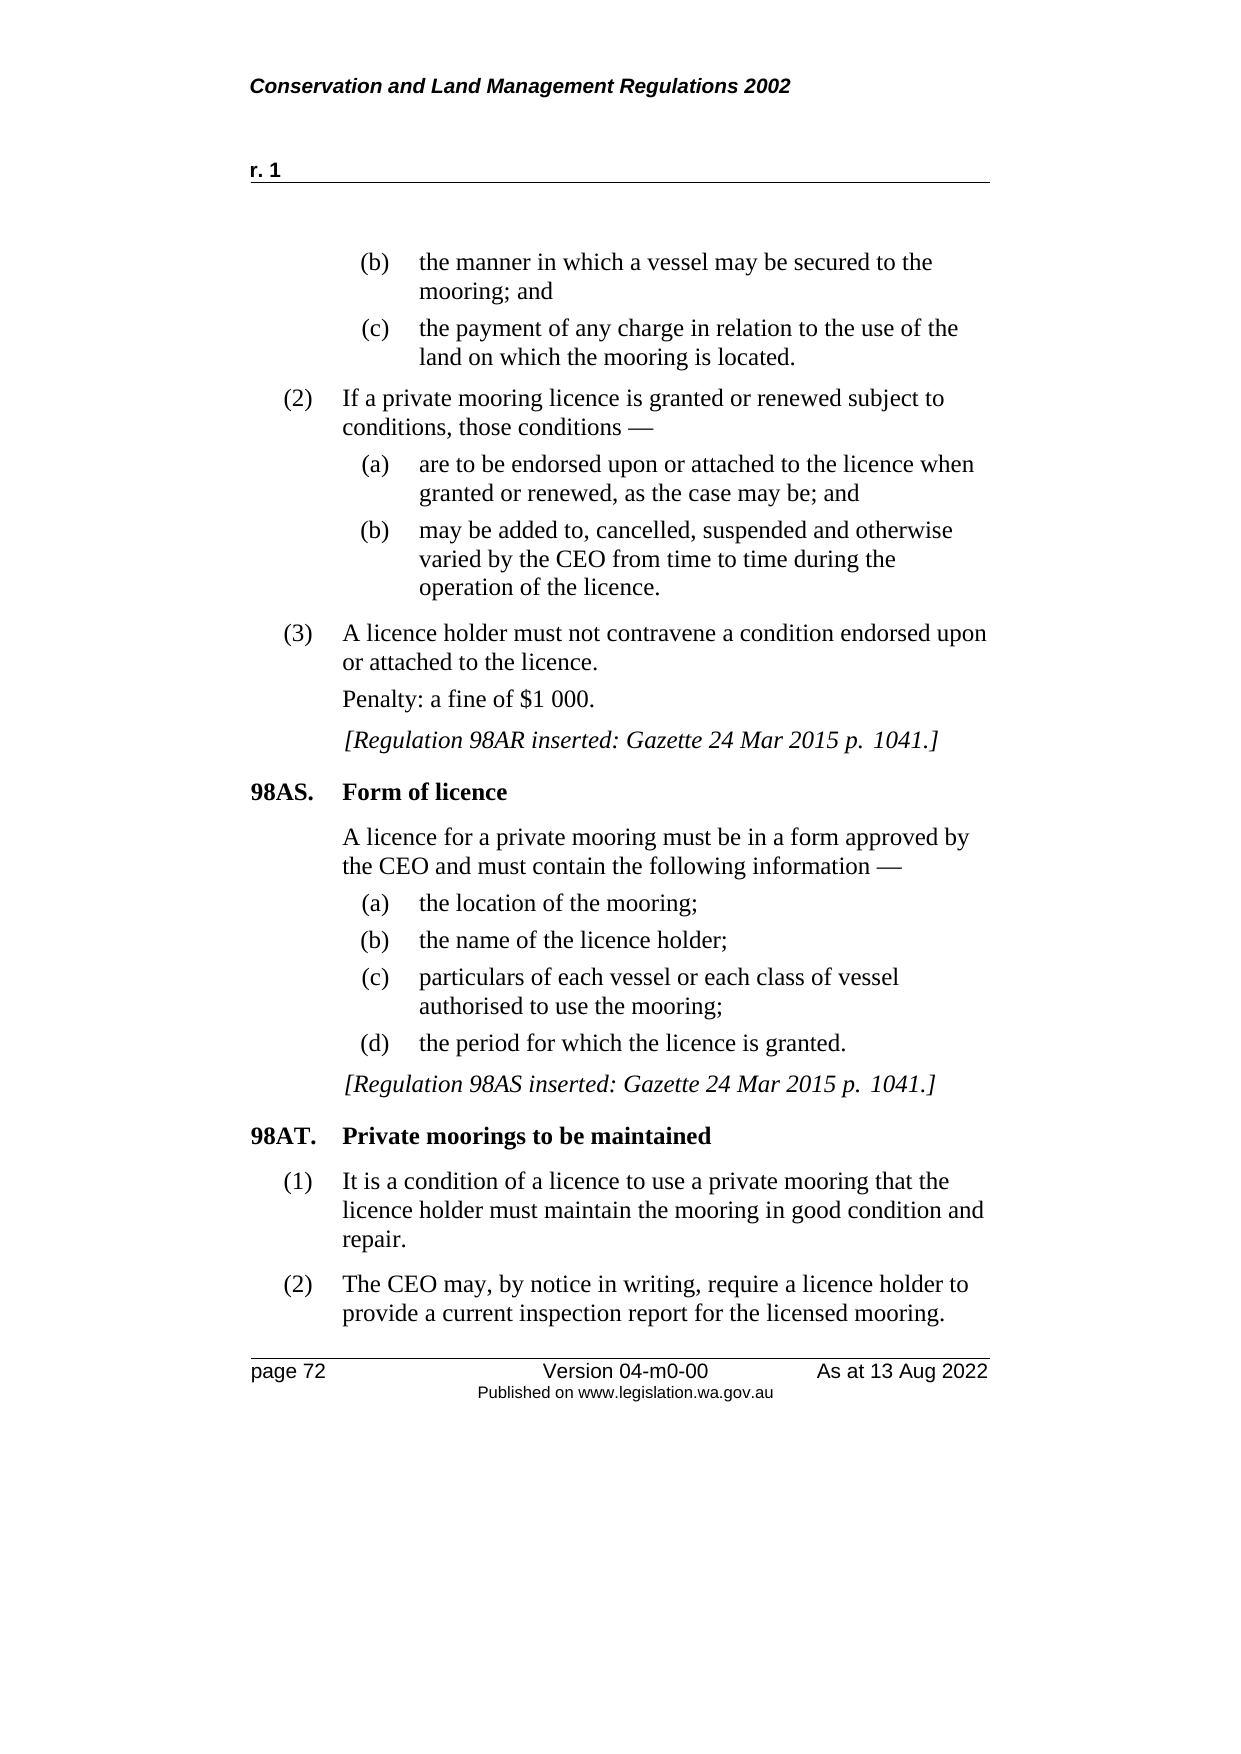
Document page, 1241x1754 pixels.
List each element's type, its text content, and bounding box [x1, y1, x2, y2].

text (b) the name of the licence holder; [251, 925, 990, 954]
text [Regulation 98AR inserted: Gazette 24 Mar 2015 p. 1041.] [251, 725, 990, 754]
text Penalty: a fine of $1 000. [251, 684, 990, 712]
text (c) particulars of each vessel or each class of vessel authorised to use the mooring; [251, 962, 990, 1019]
text (a) the location of the mooring; [251, 888, 990, 917]
text (3) A licence holder must not contravene a condition endorsed upon or attached to the licence. [251, 618, 990, 675]
text (b) the manner in which a vessel may be secured to the mooring; and [251, 247, 990, 305]
text [Regulation 98AS inserted: Gazette 24 Mar 2015 p. 1041.] [251, 1069, 990, 1098]
text (b) may be added to, cancelled, suspended and otherwise varied by the CEO from time to time during the operation of the licence. [251, 515, 990, 601]
subtitle 98AT. Private moorings to be maintained [251, 1121, 990, 1149]
text (c) the payment of any charge in relation to the use of the land on which the mooring is located. [251, 313, 990, 371]
text (2) The CEO may, by notice in writing, require a licence holder to provide a current inspection report for the licensed mooring. [251, 1269, 990, 1327]
text (2) If a private mooring licence is granted or renewed subject to conditions, those conditions — [251, 383, 990, 441]
subtitle 98AS. Form of licence [251, 777, 990, 805]
text (a) are to be endorsed upon or attached to the licence when granted or renewed, as the case may be; and [251, 449, 990, 507]
text (d) the period for which the licence is granted. [251, 1028, 990, 1057]
text (1) It is a condition of a licence to use a private mooring that the licence holder must maintain the mooring in good condition and repair. [251, 1166, 990, 1252]
text A licence for a private mooring must be in a form approved by the CEO and must contain the following information — [251, 822, 990, 879]
